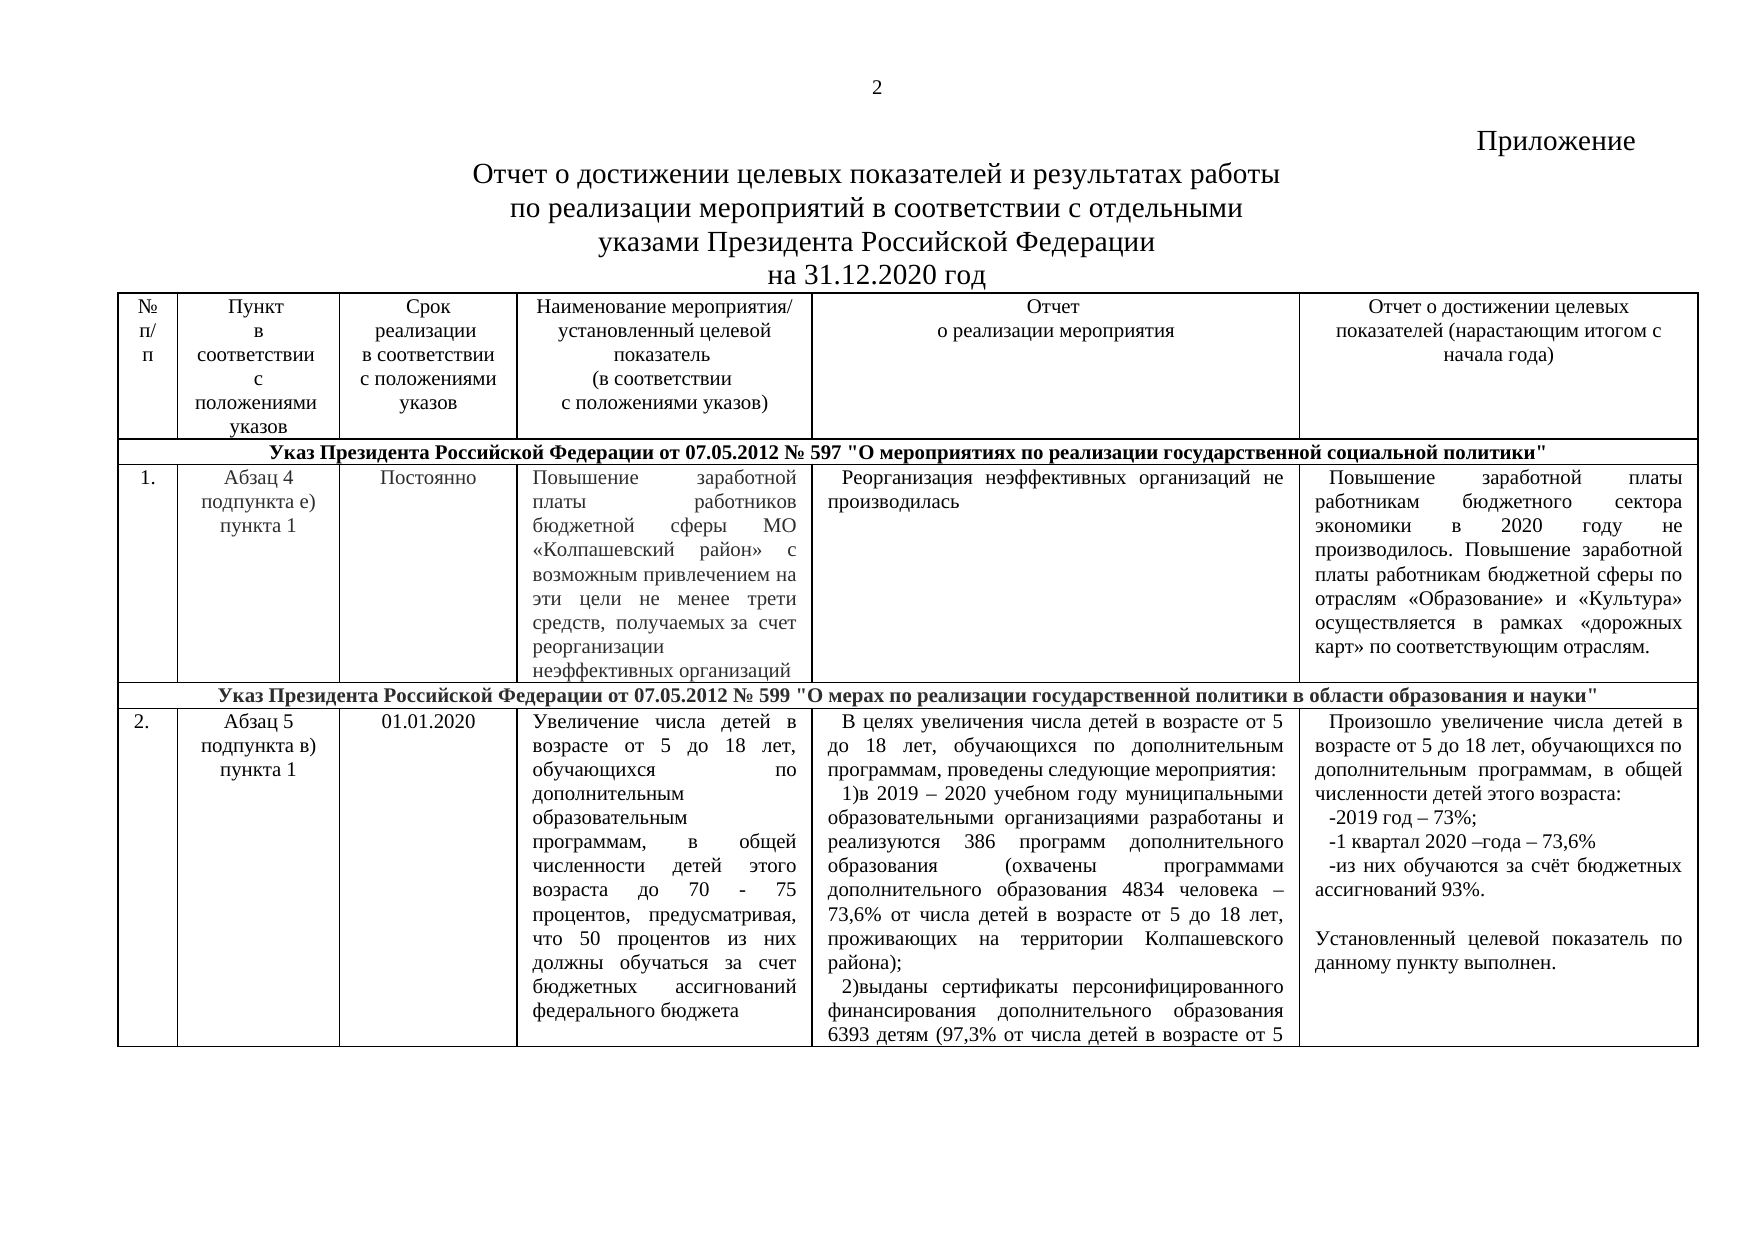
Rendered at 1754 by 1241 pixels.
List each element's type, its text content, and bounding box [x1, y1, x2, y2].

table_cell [178, 709, 339, 1046]
table_cell Отчет о реализации мероприятия [813, 294, 1299, 438]
table_cell 2. [119, 709, 177, 1046]
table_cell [1300, 709, 1697, 1046]
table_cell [813, 709, 1299, 1046]
table_cell Наименование мероприятия/ установленный целевой показатель (в соответствии с положениями указов) [518, 294, 811, 438]
text на 31.12.2020 год [118, 257, 1636, 291]
text Отчет о достижении целевых показателей и результатах работы по реализации мероприятий в соответствии с отдельными указами Президента Российской Федерации [118, 157, 1636, 257]
table_cell Повышение заработной платы работникам бюджетного сектора экономики в 2020 году не производилось. Повышение заработной платы работникам бюджетной сферы по отраслям «Образование» и «Культура» осуществляется в рамках «дорожных карт» по соответствующим отраслям. [1300, 465, 1697, 682]
table_cell № п/п [119, 294, 177, 438]
table_cell Указ Президента Российской Федерации от 07.05.2012 № 597 "О мероприятиях по реализации государственной социальной политики" [119, 440, 1697, 464]
table_cell Постоянно [340, 465, 516, 682]
table_cell Абзац 4 подпункта е) пункта 1 [178, 465, 339, 682]
text Приложение [118, 123, 1636, 157]
table_cell Срок реализации в соответствии с положениями указов [340, 294, 516, 438]
table_cell Пункт в соответствии с положениями указов [178, 294, 339, 438]
table_cell Повышение заработной платы работников бюджетной сферы МО «Колпашевский район» с возможным привлечением на эти цели не менее трети средств, получаемых за счет реорганизации неэффективных организаций [518, 465, 811, 682]
table_cell Указ Президента Российской Федерации от 07.05.2012 № 599 "О мерах по реализации государственной политики в области образования и науки" [119, 683, 1697, 707]
table_cell 01.01.2020 [340, 709, 516, 1046]
table_cell Реорганизация неэффективных организаций не производилась [813, 465, 1299, 682]
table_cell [518, 709, 811, 1046]
table_cell 1. [119, 465, 177, 682]
table_cell Отчет о достижении целевых показателей (нарастающим итогом с начала года) [1300, 294, 1697, 438]
